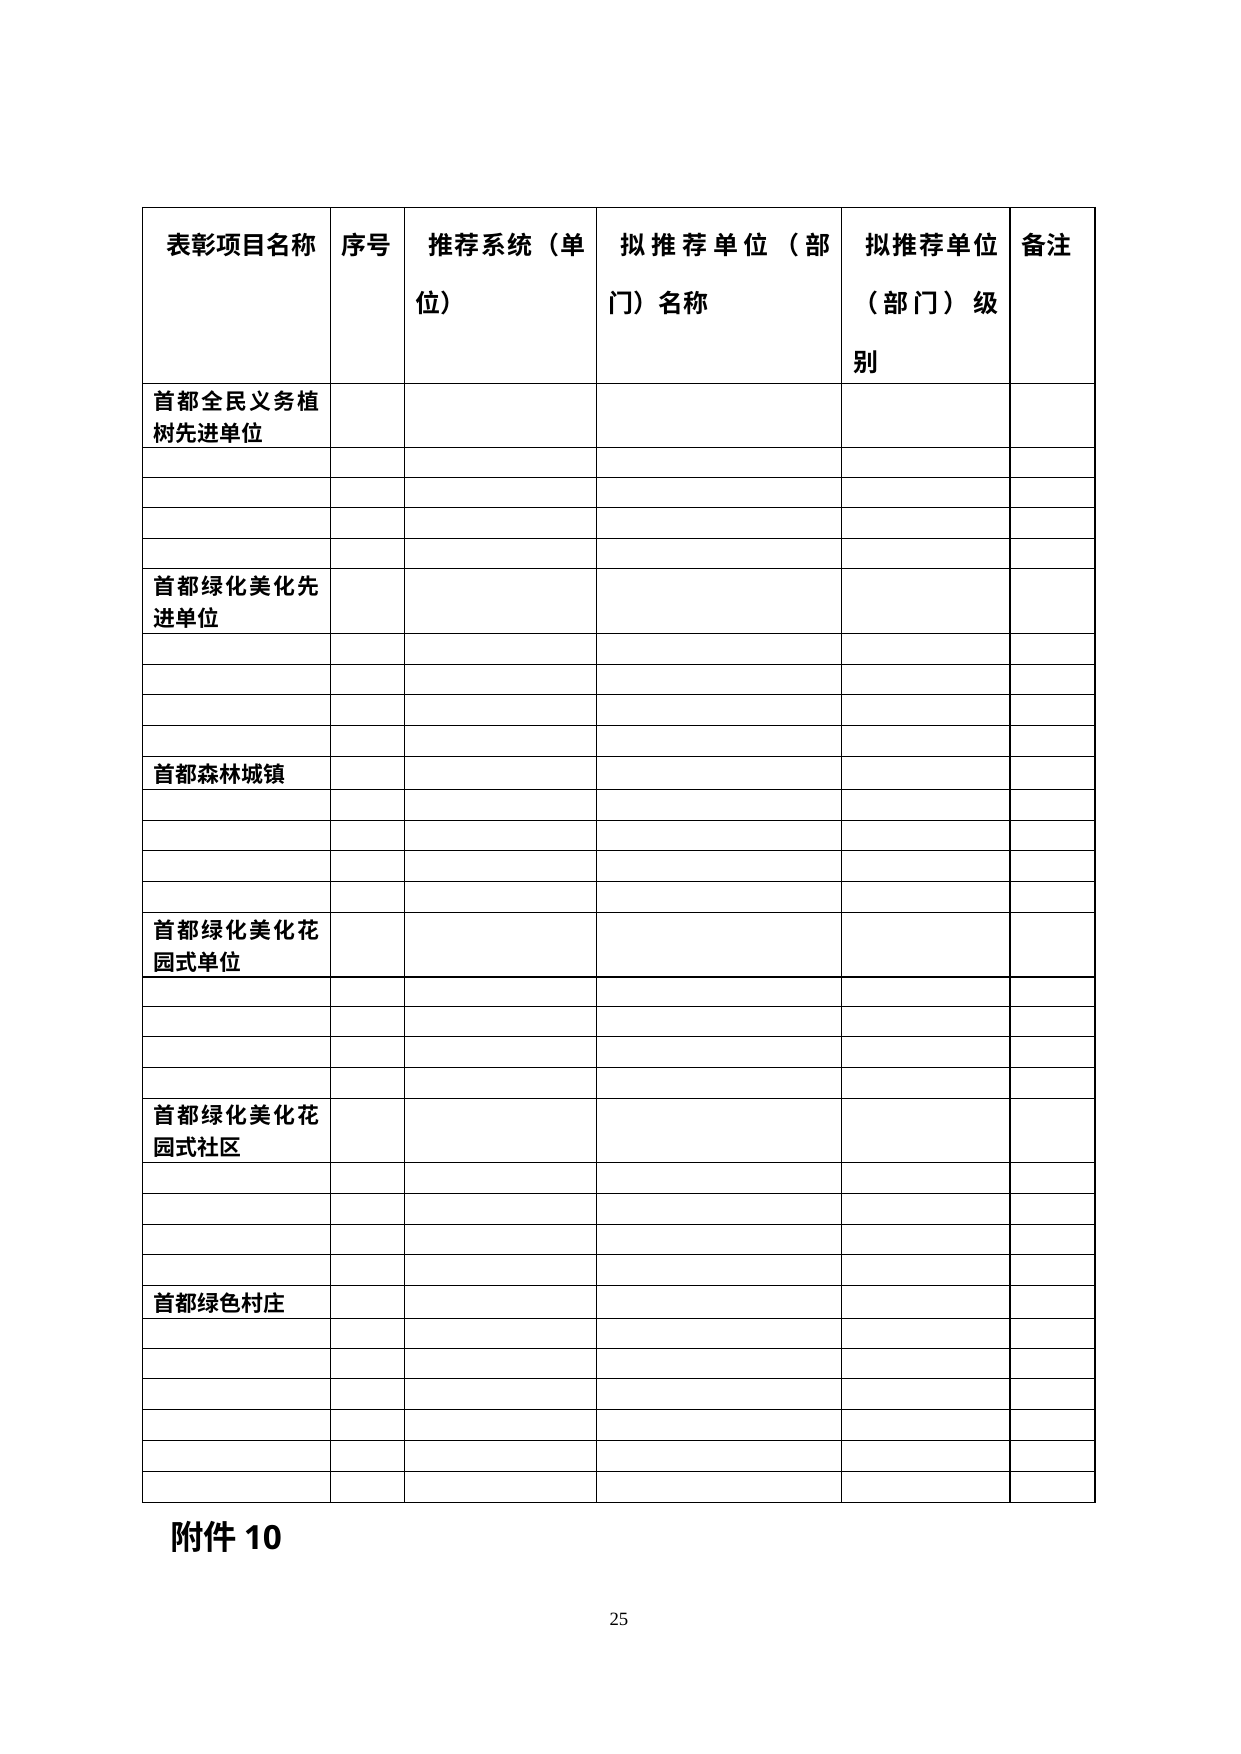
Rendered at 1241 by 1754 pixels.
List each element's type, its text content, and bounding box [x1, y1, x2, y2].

table_cell [405, 978, 596, 1006]
table_cell [331, 1410, 404, 1440]
table_cell [842, 634, 1009, 663]
table_cell [842, 695, 1009, 725]
table_cell [405, 384, 596, 447]
table_cell [597, 1037, 841, 1067]
table_cell [405, 665, 596, 694]
table_cell [597, 978, 841, 1006]
table_cell [842, 882, 1009, 912]
table_cell [143, 790, 330, 819]
table_cell [405, 1472, 596, 1502]
table_cell [143, 821, 330, 850]
table_cell [842, 913, 1009, 976]
table_cell [405, 821, 596, 850]
table_cell [331, 913, 404, 976]
table_cell [331, 1068, 404, 1097]
table_cell [842, 508, 1009, 537]
table_cell [597, 1194, 841, 1223]
table_cell 首都绿色村庄 [143, 1286, 330, 1318]
table_cell [405, 757, 596, 789]
table_cell [405, 1410, 596, 1440]
table_cell [331, 1225, 404, 1254]
table_cell [331, 882, 404, 912]
table_cell [842, 448, 1009, 477]
table_cell [143, 1379, 330, 1409]
table_cell [405, 448, 596, 477]
table_cell [597, 1163, 841, 1193]
table_cell [842, 1255, 1009, 1285]
table_cell [331, 1349, 404, 1378]
table_cell [842, 821, 1009, 850]
table_cell [1011, 1099, 1094, 1162]
table_cell [405, 569, 596, 633]
table_cell [842, 757, 1009, 789]
table_cell 首都全民义务植树先进单位 [143, 384, 330, 447]
table_cell [1011, 882, 1094, 912]
table_cell [331, 851, 404, 881]
table_cell [842, 1037, 1009, 1067]
table_cell [1011, 851, 1094, 881]
table_cell [331, 1441, 404, 1471]
table_cell [842, 1163, 1009, 1193]
table_cell [597, 508, 841, 537]
table_cell [405, 1007, 596, 1036]
table_cell [597, 851, 841, 881]
table_cell [842, 478, 1009, 507]
table_cell [1011, 1068, 1094, 1097]
table_cell [331, 508, 404, 537]
table_cell [597, 1286, 841, 1318]
table_cell [597, 634, 841, 663]
table_cell [143, 882, 330, 912]
table_cell [143, 1068, 330, 1097]
table_cell [143, 1163, 330, 1193]
text 附件10 [153, 1503, 1084, 1561]
table_cell [143, 1255, 330, 1285]
table_cell [842, 1286, 1009, 1318]
table_cell [597, 1410, 841, 1440]
table_cell [331, 1194, 404, 1223]
table_cell [842, 539, 1009, 568]
table_cell 表彰项目名称 [143, 208, 330, 383]
table_cell [405, 726, 596, 756]
table_cell [1011, 757, 1094, 789]
table_cell [842, 1007, 1009, 1036]
table_cell [143, 1349, 330, 1378]
table_cell [331, 634, 404, 663]
table_cell [331, 1255, 404, 1285]
table_cell [597, 913, 841, 976]
table_cell [405, 1255, 596, 1285]
table_cell [1011, 508, 1094, 537]
table_cell [1011, 569, 1094, 633]
table_cell [143, 1441, 330, 1471]
table_cell [597, 1068, 841, 1097]
table_cell [331, 448, 404, 477]
table_cell [1011, 1163, 1094, 1193]
table_cell 首都绿化美化花园式社区 [143, 1099, 330, 1162]
table_cell [842, 665, 1009, 694]
table_cell [842, 1379, 1009, 1409]
table_cell [597, 1349, 841, 1378]
table_cell [1011, 1007, 1094, 1036]
table_cell [1011, 478, 1094, 507]
table_cell [1011, 384, 1094, 447]
table_cell [597, 448, 841, 477]
table_cell [842, 851, 1009, 881]
table_cell [331, 539, 404, 568]
table_cell [405, 790, 596, 819]
table_cell [842, 1410, 1009, 1440]
table_cell [405, 1286, 596, 1318]
table_cell [597, 790, 841, 819]
table_cell [842, 1225, 1009, 1254]
table_cell [597, 757, 841, 789]
table_cell [842, 1349, 1009, 1378]
table_cell [405, 1319, 596, 1347]
table_cell [1011, 539, 1094, 568]
table_cell [842, 1319, 1009, 1347]
table_cell [597, 1099, 841, 1162]
table_cell [597, 821, 841, 850]
table_cell [143, 448, 330, 477]
table_cell [405, 634, 596, 663]
table_cell [1011, 448, 1094, 477]
table_cell [143, 1472, 330, 1502]
table_cell [405, 851, 596, 881]
table_cell [143, 478, 330, 507]
table_cell [842, 1441, 1009, 1471]
table_cell [405, 1379, 596, 1409]
table_cell [1011, 1472, 1094, 1502]
table_cell [143, 665, 330, 694]
table_cell [842, 1194, 1009, 1223]
table_cell [143, 1410, 330, 1440]
table_cell [331, 1007, 404, 1036]
table_cell [405, 478, 596, 507]
table_cell 首都森林城镇 [143, 757, 330, 789]
table_cell [1011, 821, 1094, 850]
table_cell 推荐系统（单位） [405, 208, 596, 383]
table_cell [842, 1472, 1009, 1502]
table_cell [331, 790, 404, 819]
table_cell [597, 539, 841, 568]
table_cell [1011, 913, 1094, 976]
table_cell [597, 1441, 841, 1471]
table_cell [331, 695, 404, 725]
table_cell [1011, 695, 1094, 725]
table_cell 拟推荐单位（部门）级别 [842, 208, 1009, 383]
table_cell [597, 478, 841, 507]
table_cell [331, 1319, 404, 1347]
table_cell [842, 790, 1009, 819]
table_cell [1011, 1319, 1094, 1347]
table_cell [405, 1225, 596, 1254]
table_cell [405, 1194, 596, 1223]
table_cell [597, 726, 841, 756]
table_cell [331, 1163, 404, 1193]
table_cell 首都绿化美化先进单位 [143, 569, 330, 633]
table_cell [143, 1037, 330, 1067]
table_cell [143, 1225, 330, 1254]
table_cell [842, 978, 1009, 1006]
table_cell [405, 1349, 596, 1378]
table_cell [405, 1099, 596, 1162]
table_cell [842, 569, 1009, 633]
table_cell [1011, 1037, 1094, 1067]
table_cell [331, 569, 404, 633]
table_cell [143, 978, 330, 1006]
table_cell [597, 569, 841, 633]
table_cell [331, 1037, 404, 1067]
table_cell [1011, 1255, 1094, 1285]
table_cell [597, 1225, 841, 1254]
table_cell [405, 1068, 596, 1097]
table_cell [143, 1007, 330, 1036]
table_cell [331, 1099, 404, 1162]
table_cell [143, 726, 330, 756]
table_cell [1011, 1410, 1094, 1440]
table_cell [1011, 790, 1094, 819]
table_cell 拟推荐单位（部门）名称 [597, 208, 841, 383]
table_cell [331, 1472, 404, 1502]
table_cell [842, 1099, 1009, 1162]
table_cell [143, 851, 330, 881]
table_cell [842, 1068, 1009, 1097]
table_cell [331, 978, 404, 1006]
table_cell [1011, 665, 1094, 694]
table_cell [1011, 978, 1094, 1006]
table_cell [597, 695, 841, 725]
table_cell [842, 726, 1009, 756]
table_cell [143, 634, 330, 663]
table_cell [1011, 1286, 1094, 1318]
table_cell [597, 1007, 841, 1036]
table_cell [331, 384, 404, 447]
table_cell [1011, 634, 1094, 663]
table_cell [143, 508, 330, 537]
table_cell [405, 882, 596, 912]
table_cell [842, 384, 1009, 447]
table_cell [331, 1379, 404, 1409]
table_cell [1011, 1225, 1094, 1254]
table_cell [405, 539, 596, 568]
table_cell [597, 1255, 841, 1285]
table_cell [405, 695, 596, 725]
table_cell [331, 1286, 404, 1318]
table_cell [1011, 1349, 1094, 1378]
table_cell [405, 1441, 596, 1471]
table_cell [405, 913, 596, 976]
table_cell [331, 665, 404, 694]
table_cell [331, 757, 404, 789]
table_cell [597, 882, 841, 912]
table_cell [331, 821, 404, 850]
table_cell 首都绿化美化花园式单位 [143, 913, 330, 976]
table_cell [143, 1319, 330, 1347]
table_cell [331, 478, 404, 507]
table_cell [1011, 1441, 1094, 1471]
table_cell [143, 695, 330, 725]
table_cell [405, 1163, 596, 1193]
table_cell 备注 [1011, 208, 1094, 383]
table_cell [405, 1037, 596, 1067]
table_cell [143, 539, 330, 568]
table_cell [597, 1379, 841, 1409]
table_cell [597, 1319, 841, 1347]
table_cell [1011, 726, 1094, 756]
table_cell [405, 508, 596, 537]
table_cell [331, 726, 404, 756]
table_cell [597, 384, 841, 447]
table_cell [597, 665, 841, 694]
table_cell [143, 1194, 330, 1223]
table_cell [597, 1472, 841, 1502]
table_cell 序号 [331, 208, 404, 383]
table_cell [1011, 1379, 1094, 1409]
table_cell [1011, 1194, 1094, 1223]
